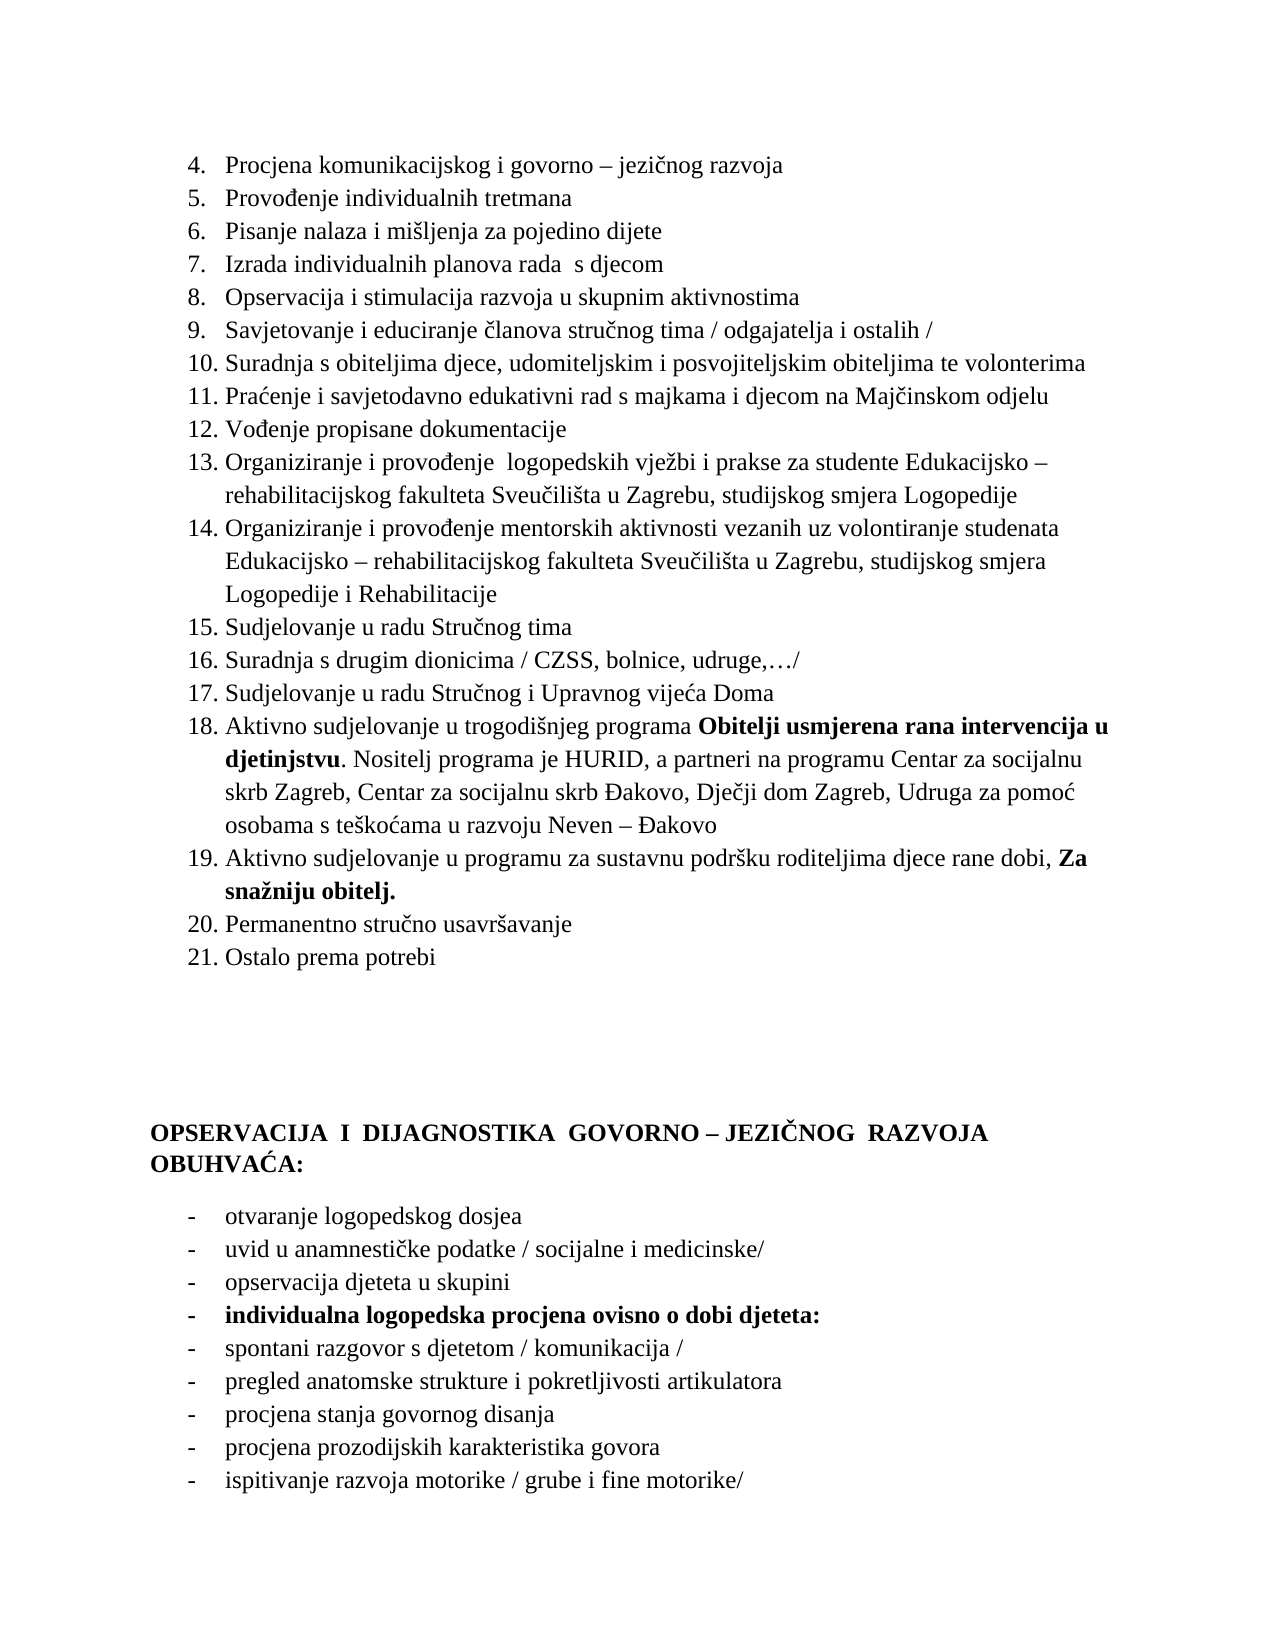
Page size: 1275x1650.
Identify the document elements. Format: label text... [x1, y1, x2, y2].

list Organiziranje i provođenje mentorskih aktivnosti vezanih uz volontiranje studenata Edukacijsko – rehabilitacijskog fakulteta Sveučilišta u Zagrebu, studijskog smjera Logopedije i Rehabilitacije [187, 513, 1125, 608]
list Suradnja s drugim dionicima / CZSS, bolnice, udruge,…/ [187, 645, 1125, 674]
list otvaranje logopedskog dosjea [187, 1201, 1125, 1229]
list Pisanje nalaza i mišljenja za pojedino dijete [187, 216, 1125, 245]
list Aktivno sudjelovanje u programu za sustavnu podršku roditeljima djece rane dobi, Za snažniju obitelj. [187, 843, 1125, 905]
list Organiziranje i provođenje logopedskih vježbi i prakse za studente Edukacijsko – rehabilitacijskog fakulteta Sveučilišta u Zagrebu, studijskog smjera Logopedije [187, 447, 1125, 509]
text OPSERVACIJA I DIJAGNOSTIKA GOVORNO – JEZIČNOG RAZVOJA OBUHVAĆA: [150, 1118, 1125, 1178]
list Ostalo prema potrebi [187, 942, 1125, 971]
list Praćenje i savjetodavno edukativni rad s majkama i djecom na Majčinskom odjelu [187, 381, 1125, 410]
list ispitivanje razvoja motorike / grube i fine motorike/ [187, 1465, 1125, 1494]
list Sudjelovanje u radu Stručnog i Upravnog vijeća Doma [187, 678, 1125, 707]
list Procjena komunikacijskog i govorno – jezičnog razvoja [187, 150, 1125, 179]
list Izrada individualnih planova rada s djecom [187, 249, 1125, 278]
list Opservacija i stimulacija razvoja u skupnim aktivnostima [187, 282, 1125, 311]
list uvid u anamnestičke podatke / socijalne i medicinske/ [187, 1234, 1125, 1262]
list Permanentno stručno usavršavanje [187, 909, 1125, 938]
list procjena prozodijskih karakteristika govora [187, 1432, 1125, 1461]
list Savjetovanje i educiranje članova stručnog tima / odgajatelja i ostalih / [187, 315, 1125, 344]
list pregled anatomske strukture i pokretljivosti artikulatora [187, 1366, 1125, 1394]
list spontani razgovor s djetetom / komunikacija / [187, 1333, 1125, 1362]
list Vođenje propisane dokumentacije [187, 414, 1125, 443]
list individualna logopedska procjena ovisno o dobi djeteta: [187, 1300, 1125, 1328]
list Aktivno sudjelovanje u trogodišnjeg programa Obitelji usmjerena rana intervencija u djetinjstvu. Nositelj programa je HURID, a partneri na programu Centar za socijalnu skrb Zagreb, Centar za socijalnu skrb Đakovo, Dječji dom Zagreb, Udruga za pomoć osobama s teškoćama u razvoju Neven – Đakovo [187, 711, 1125, 839]
list Suradnja s obiteljima djece, udomiteljskim i posvojiteljskim obiteljima te volonterima [187, 348, 1125, 377]
list Provođenje individualnih tretmana [187, 183, 1125, 212]
list opservacija djeteta u skupini [187, 1267, 1125, 1296]
list procjena stanja govornog disanja [187, 1399, 1125, 1428]
list Sudjelovanje u radu Stručnog tima [187, 612, 1125, 641]
